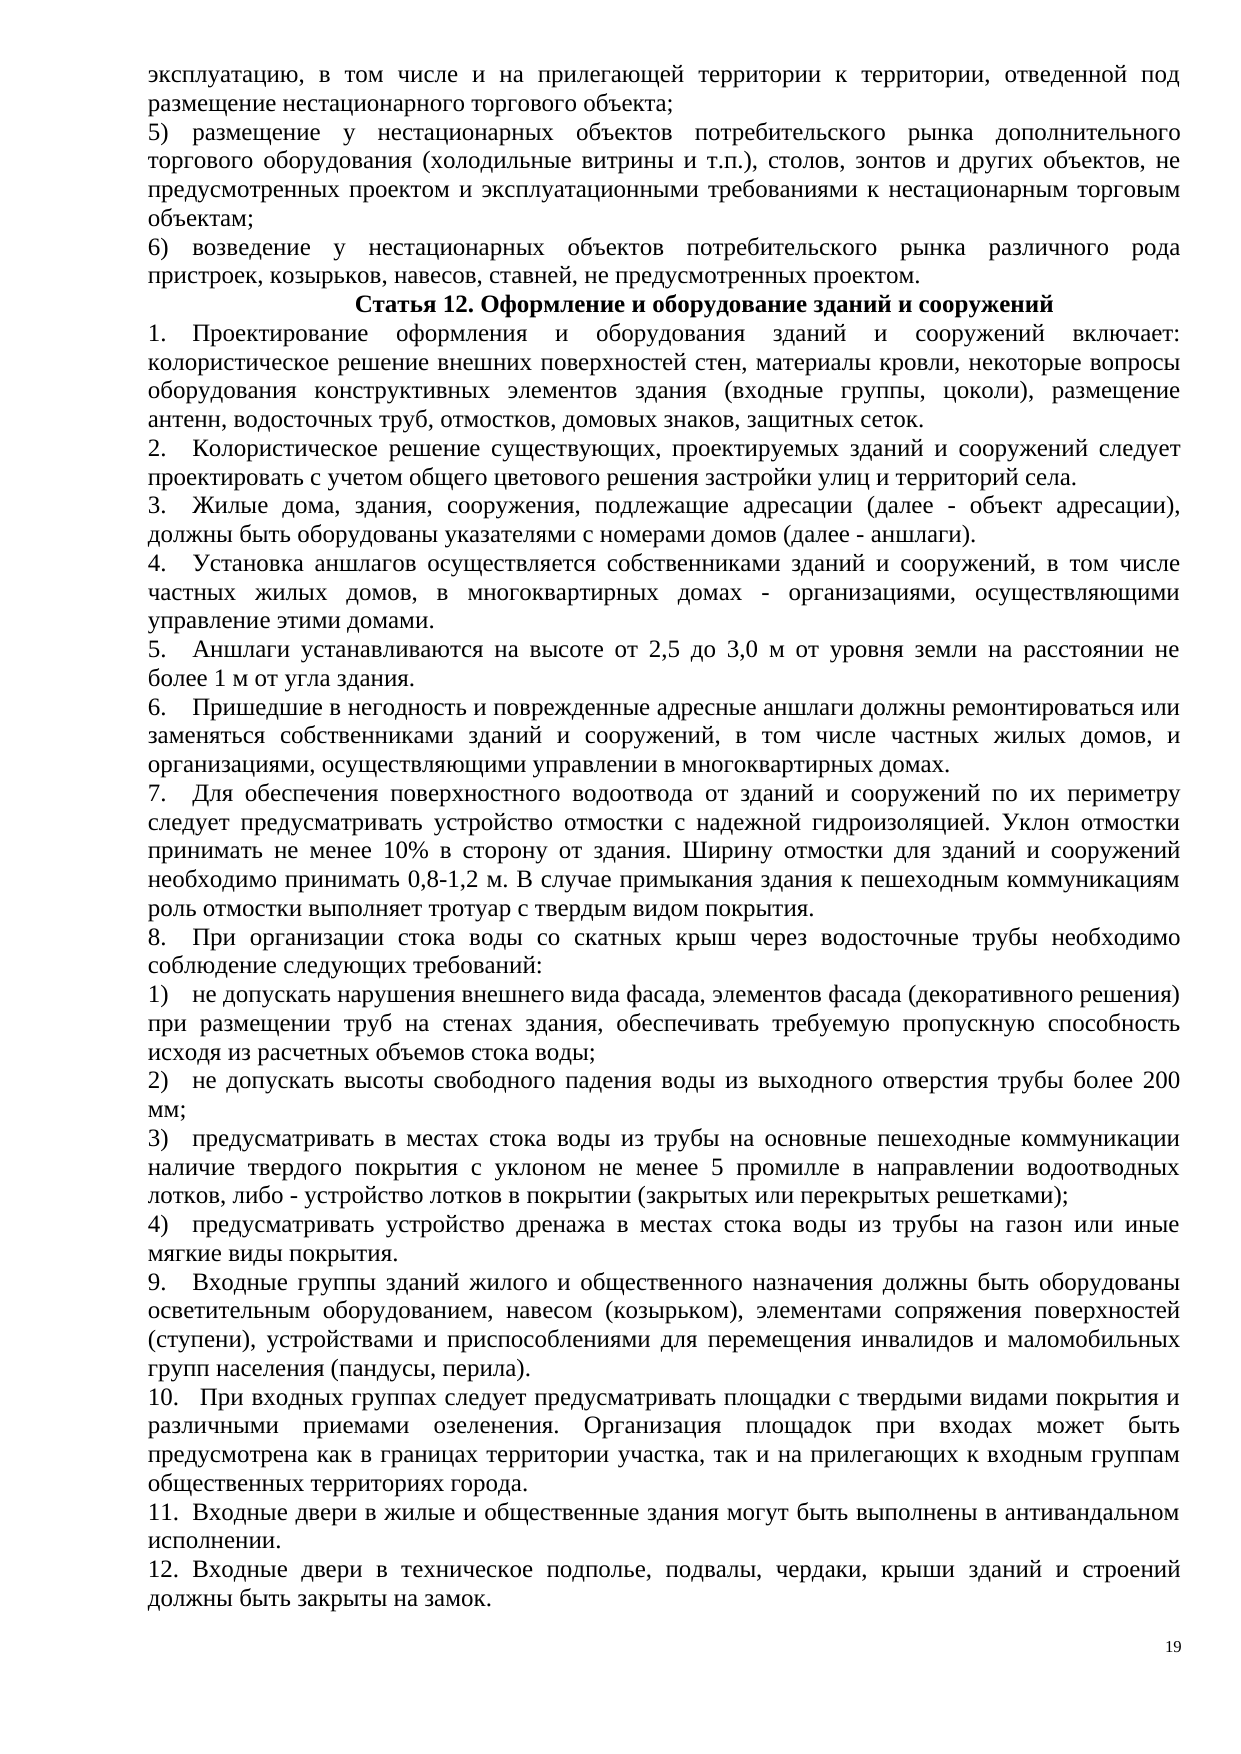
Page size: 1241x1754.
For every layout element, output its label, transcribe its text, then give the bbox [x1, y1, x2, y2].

list Входные группы зданий жилого и общественного назначения должны быть оборудованы осветительным оборудованием, навесом (козырьком), элементами сопряжения поверхностей (ступени), устройствами и приспособлениями для перемещения инвалидов и маломобильных групп населения (пандусы, перила). [148, 1267, 1181, 1382]
list При входных группах следует предусматривать площадки с твердыми видами покрытия и различными приемами озеленения. Организация площадок при входах может быть предусмотрена как в границах территории участка, так и на прилегающих к входным группам общественных территориях города. [148, 1382, 1181, 1497]
list не допускать высоты свободного падения воды из выходного отверстия трубы более 200 мм; [148, 1065, 1181, 1123]
list При организации стока воды со скатных крыш через водосточные трубы необходимо соблюдение следующих требований: [148, 922, 1181, 979]
list Пришедшие в негодность и поврежденные адресные аншлаги должны ремонтироваться или заменяться собственниками зданий и сооружений, в том числе частных жилых домов, и организациями, осуществляющими управлении в многоквартирных домах. [148, 692, 1181, 778]
list Проектирование оформления и оборудования зданий и сооружений включает: колористическое решение внешних поверхностей стен, материалы кровли, некоторые вопросы оборудования конструктивных элементов здания (входные группы, цоколи), размещение антенн, водосточных труб, отмостков, домовых знаков, защитных сеток. [148, 318, 1181, 433]
list предусматривать в местах стока воды из трубы на основные пешеходные коммуникации наличие твердого покрытия с уклоном не менее 5 промилле в направлении водоотводных лотков, либо - устройство лотков в покрытии (закрытых или перекрытых решетками); [148, 1123, 1181, 1209]
list Установка аншлагов осуществляется собственниками зданий и сооружений, в том числе частных жилых домов, в многоквартирных домах - организациями, осуществляющими управление этими домами. [148, 548, 1181, 634]
list Колористическое решение существующих, проектируемых зданий и сооружений следует проектировать с учетом общего цветового решения застройки улиц и территорий села. [148, 433, 1181, 490]
list предусматривать устройство дренажа в местах стока воды из трубы на газон или иные мягкие виды покрытия. [148, 1209, 1181, 1267]
list размещение у нестационарных объектов потребительского рынка дополнительного торгового оборудования (холодильные витрины и т.п.), столов, зонтов и других объектов, не предусмотренных проектом и эксплуатационными требованиями к нестационарным торговым объектам; [148, 117, 1181, 232]
list Входные двери в техническое подполье, подвалы, чердаки, крыши зданий и строений должны быть закрыты на замок. [148, 1554, 1181, 1612]
list Для обеспечения поверхностного водоотвода от зданий и сооружений по их периметру следует предусматривать устройство отмостки с надежной гидроизоляцией. Уклон отмостки принимать не менее 10% в сторону от здания. Ширину отмостки для зданий и сооружений необходимо принимать 0,8-1,2 м. В случае примыкания здания к пешеходным коммуникациям роль отмостки выполняет тротуар с твердым видом покрытия. [148, 778, 1181, 922]
list Аншлаги устанавливаются на высоте от 2,5 до 3,0 м от уровня земли на расстоянии не более 1 м от угла здания. [148, 634, 1181, 692]
list Входные двери в жилые и общественные здания могут быть выполнены в антивандальном исполнении. [148, 1497, 1181, 1554]
text Статья 12. Оформление и оборудование зданий и сооружений [148, 289, 1181, 318]
list не допускать нарушения внешнего вида фасада, элементов фасада (декоративного решения) при размещении труб на стенах здания, обеспечивать требуемую пропускную способность исходя из расчетных объемов стока воды; [148, 979, 1181, 1065]
list Жилые дома, здания, сооружения, подлежащие адресации (далее - объект адресации), должны быть оборудованы указателями с номерами домов (далее - аншлаги). [148, 490, 1181, 548]
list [148, 59, 1181, 117]
list возведение у нестационарных объектов потребительского рынка различного рода пристроек, козырьков, навесов, ставней, не предусмотренных проектом. [148, 232, 1181, 289]
